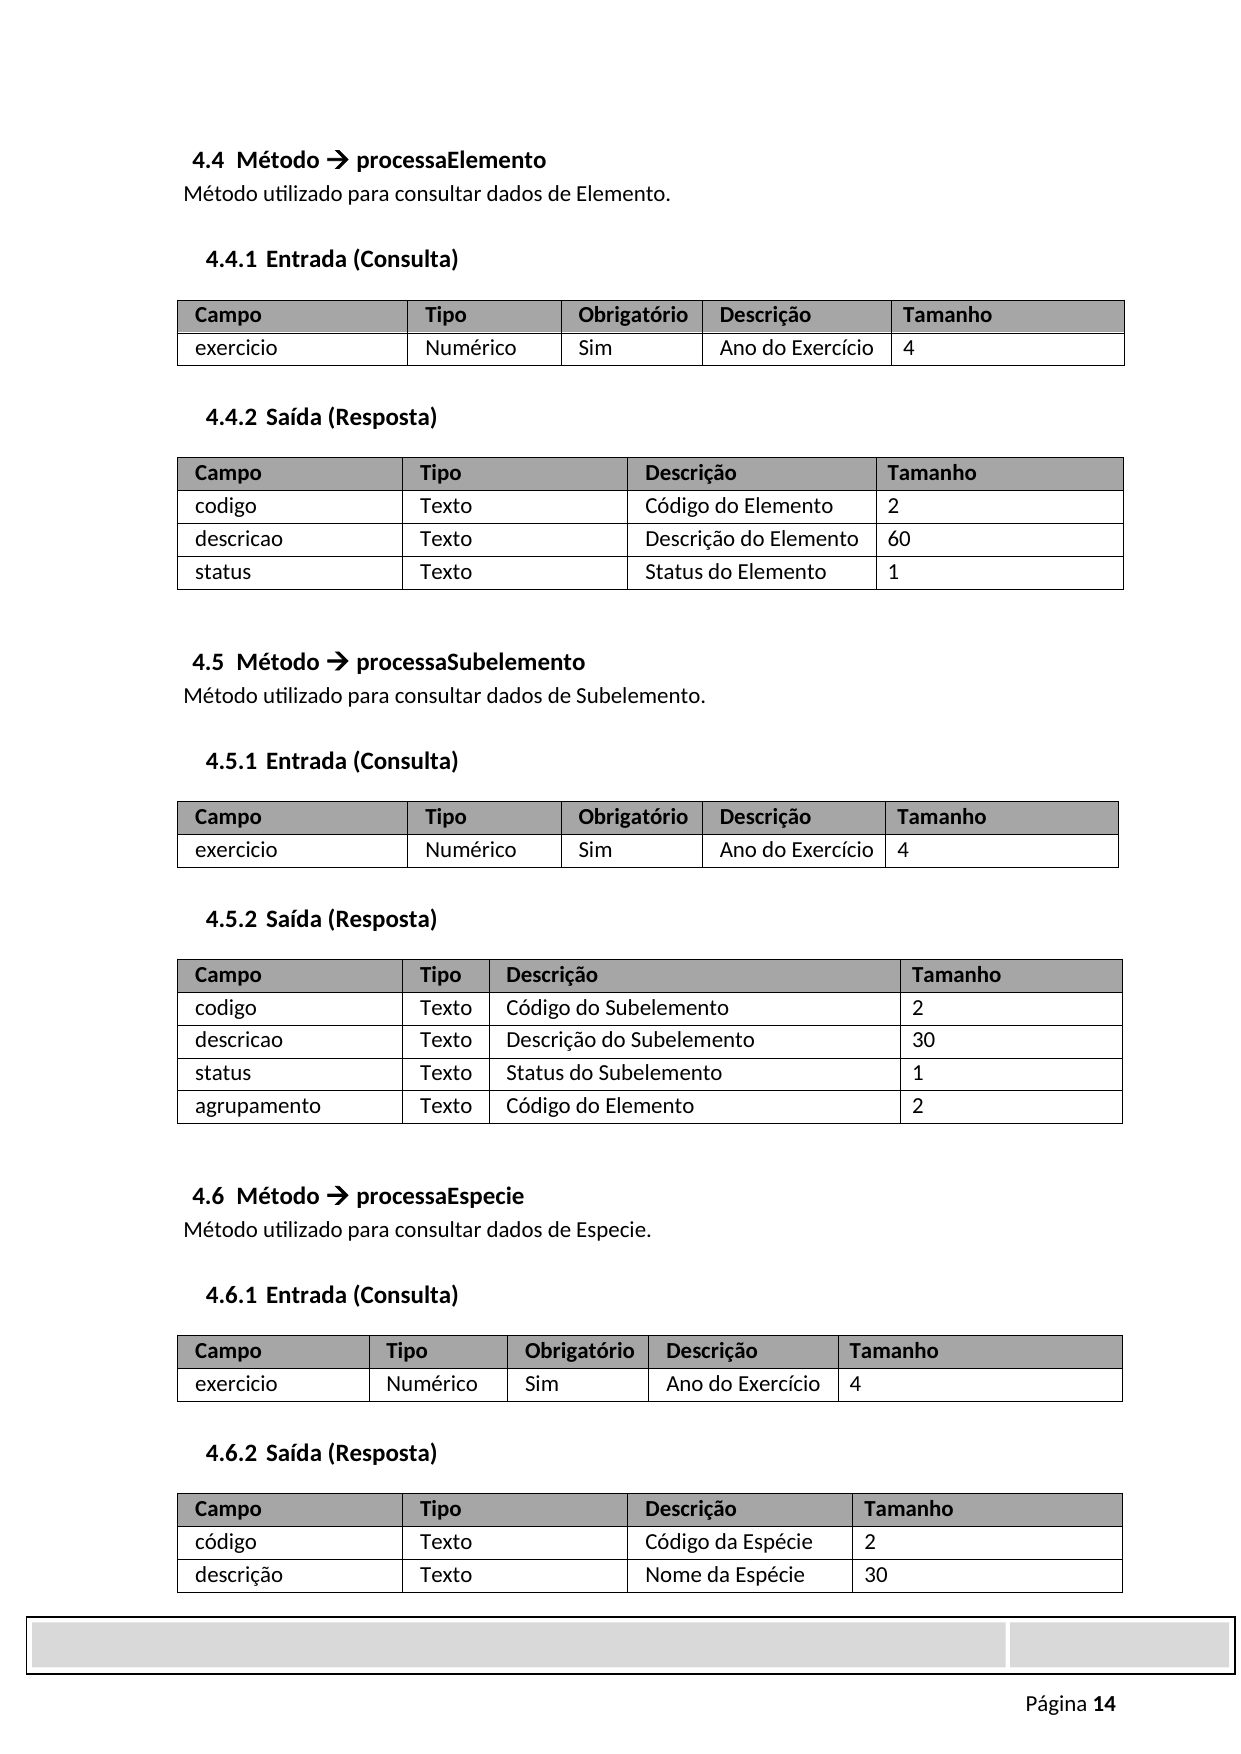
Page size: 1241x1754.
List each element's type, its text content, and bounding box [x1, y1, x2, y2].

list Saída (Resposta) [206, 401, 1078, 432]
table_cell Texto [403, 1026, 489, 1057]
table_cell status [178, 557, 402, 589]
table_cell Sim [562, 334, 702, 365]
list Entrada (Consulta) [206, 244, 1078, 274]
table_cell Texto [403, 524, 627, 556]
table_cell agrupamento [178, 1091, 402, 1123]
table_cell Texto [403, 993, 489, 1024]
table_cell Código do Elemento [628, 491, 876, 523]
table_cell Nome da Espécie [628, 1560, 852, 1592]
table_header Descrição [490, 960, 900, 992]
table_cell Numérico [408, 334, 561, 365]
table_cell 1 [877, 557, 1123, 589]
table_header Obrigatório [562, 301, 702, 332]
table_header Tipo [408, 301, 561, 332]
list Método processaEspecie [192, 1180, 1078, 1211]
table_cell Texto [403, 491, 627, 523]
table_cell descricao [178, 524, 402, 556]
table_cell Ano do Exercício [703, 334, 891, 365]
table_header Tamanho [839, 1336, 1122, 1368]
table_cell exercicio [178, 835, 407, 867]
table_cell Código do Elemento [490, 1091, 900, 1123]
table_header Descrição [628, 458, 876, 490]
table_header Campo [178, 1494, 402, 1526]
table_cell status [178, 1059, 402, 1090]
list Método processaElemento [192, 144, 1078, 175]
table_cell 2 [853, 1527, 1122, 1559]
table_cell Texto [403, 1560, 627, 1592]
table_cell Numérico [370, 1369, 507, 1401]
table_cell Status do Elemento [628, 557, 876, 589]
table_header Obrigatório [562, 802, 702, 834]
table_header Descrição [628, 1494, 852, 1526]
table_header Tipo [370, 1336, 507, 1368]
table_cell exercicio [178, 1369, 369, 1401]
list Método utilizado para consultar dados de Especie. [183, 1215, 1078, 1243]
table_cell Código do Subelemento [490, 993, 900, 1024]
table_header Tamanho [886, 802, 1118, 834]
list Saída (Resposta) [206, 1437, 1078, 1468]
table_cell descrição [178, 1560, 402, 1592]
table_cell exercicio [178, 334, 407, 365]
table_header Tamanho [892, 301, 1124, 332]
table_cell codigo [178, 491, 402, 523]
table_cell Ano do Exercício [649, 1369, 838, 1401]
table_cell Texto [403, 557, 627, 589]
table_cell 4 [892, 334, 1124, 365]
table_cell Sim [508, 1369, 648, 1401]
table_header Descrição [703, 802, 885, 834]
table_cell descricao [178, 1026, 402, 1057]
table_cell Descrição do Elemento [628, 524, 876, 556]
table_cell codigo [178, 993, 402, 1024]
table_header Descrição [703, 301, 891, 332]
table_cell 2 [901, 993, 1122, 1024]
table_cell 1 [901, 1059, 1122, 1090]
table_header Campo [178, 458, 402, 490]
table_header Tipo [403, 458, 627, 490]
table_header Tamanho [877, 458, 1123, 490]
table_cell Texto [403, 1527, 627, 1559]
list Entrada (Consulta) [206, 1279, 1078, 1310]
table_header Tipo [403, 960, 489, 992]
table_cell 30 [853, 1560, 1122, 1592]
table_header Tipo [403, 1494, 627, 1526]
table_cell Código da Espécie [628, 1527, 852, 1559]
list Entrada (Consulta) [206, 745, 1078, 776]
table_cell 60 [877, 524, 1123, 556]
table_cell Sim [562, 835, 702, 867]
table_cell Texto [403, 1059, 489, 1090]
table_cell Status do Subelemento [490, 1059, 900, 1090]
table_cell 2 [901, 1091, 1122, 1123]
list Método utilizado para consultar dados de Subelemento. [183, 681, 1078, 709]
table_header Tipo [408, 802, 561, 834]
list Saída (Resposta) [206, 903, 1078, 933]
table_header Descrição [649, 1336, 838, 1368]
list Método utilizado para consultar dados de Elemento. [183, 179, 1078, 207]
table_cell código [178, 1527, 402, 1559]
table_header Tamanho [853, 1494, 1122, 1526]
table_cell Texto [403, 1091, 489, 1123]
table_cell Ano do Exercício [703, 835, 885, 867]
table_cell Descrição do Subelemento [490, 1026, 900, 1057]
table_header Tamanho [901, 960, 1122, 992]
table_header Campo [178, 1336, 369, 1368]
table_cell Numérico [408, 835, 561, 867]
table_header Campo [178, 301, 407, 332]
table_cell 4 [886, 835, 1118, 867]
table_header Campo [178, 802, 407, 834]
table_cell 2 [877, 491, 1123, 523]
table_header Campo [178, 960, 402, 992]
table_cell 30 [901, 1026, 1122, 1057]
list Método processaSubelemento [192, 646, 1078, 676]
table_header Obrigatório [508, 1336, 648, 1368]
table_cell 4 [839, 1369, 1122, 1401]
